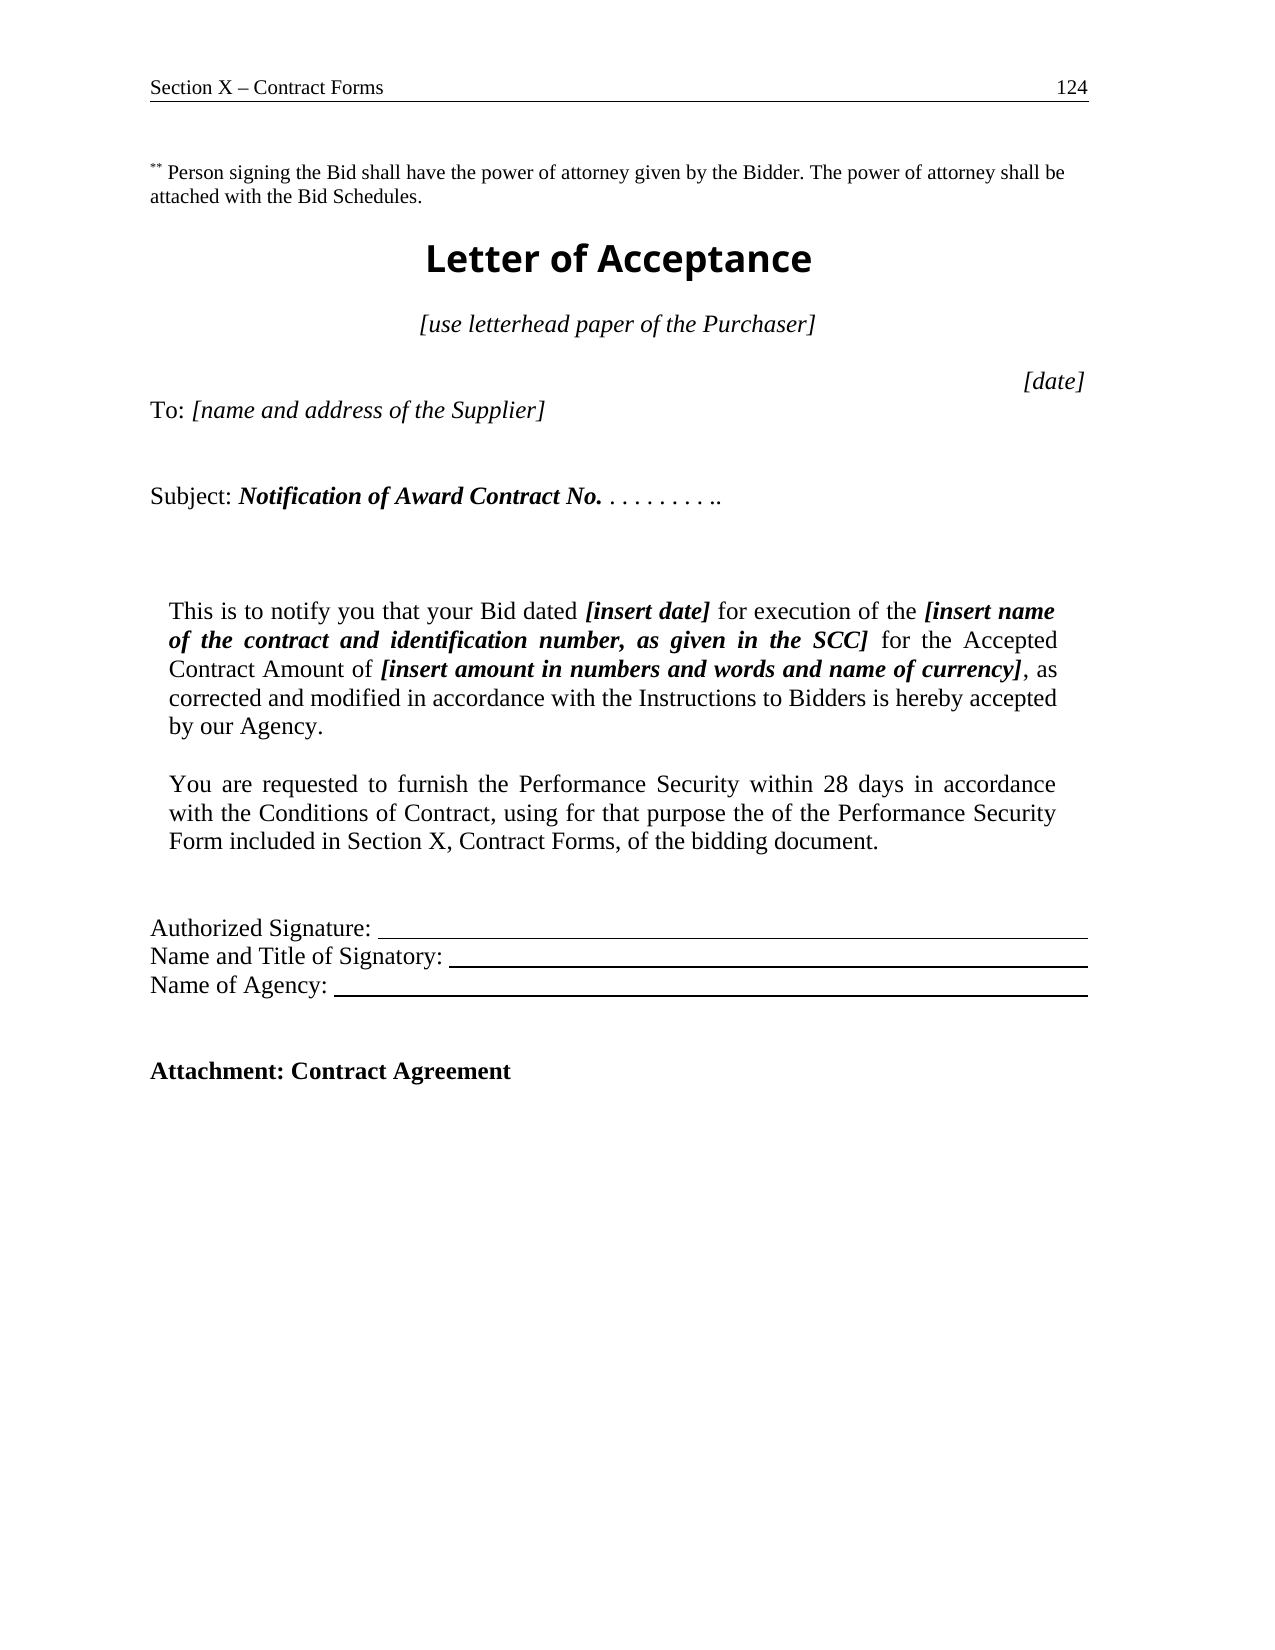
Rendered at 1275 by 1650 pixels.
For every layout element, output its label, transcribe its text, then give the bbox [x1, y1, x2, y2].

text Attachment: Contract Agreement [150, 1056, 1087, 1085]
text This is to notify you that your Bid dated [insert date] for execution of the [insert name of the contract and identification number, as given in the SCC] for the Accepted Contract Amount of [insert amount in numbers and words and name of currency], as corrected and modified in accordance with the Instructions to Bidders is hereby accepted by our Agency. [169, 596, 1057, 740]
text Subject: Notification of Award Contract No. . . . . . . . . .. [150, 481, 1057, 510]
text Name and Title of Signatory: [150, 941, 1087, 970]
text Name of Agency: [150, 970, 1087, 999]
text Authorized Signature: [150, 913, 1087, 941]
text To: [name and address of the Supplier] [150, 395, 1087, 424]
subtitle Letter of Acceptance [150, 233, 1087, 284]
text ** Person signing the Bid shall have the power of attorney given by the Bidder. The power of attorney shall be attached with the Bid Schedules. [150, 160, 1087, 208]
text [date] [150, 366, 1087, 395]
text [use letterhead paper of the Purchaser] [150, 309, 1087, 338]
text You are requested to furnish the Performance Security within 28 days in accordance with the Conditions of Contract, using for that purpose the of the Performance Security Form included in Section X, Contract Forms, of the bidding document. [169, 769, 1057, 855]
